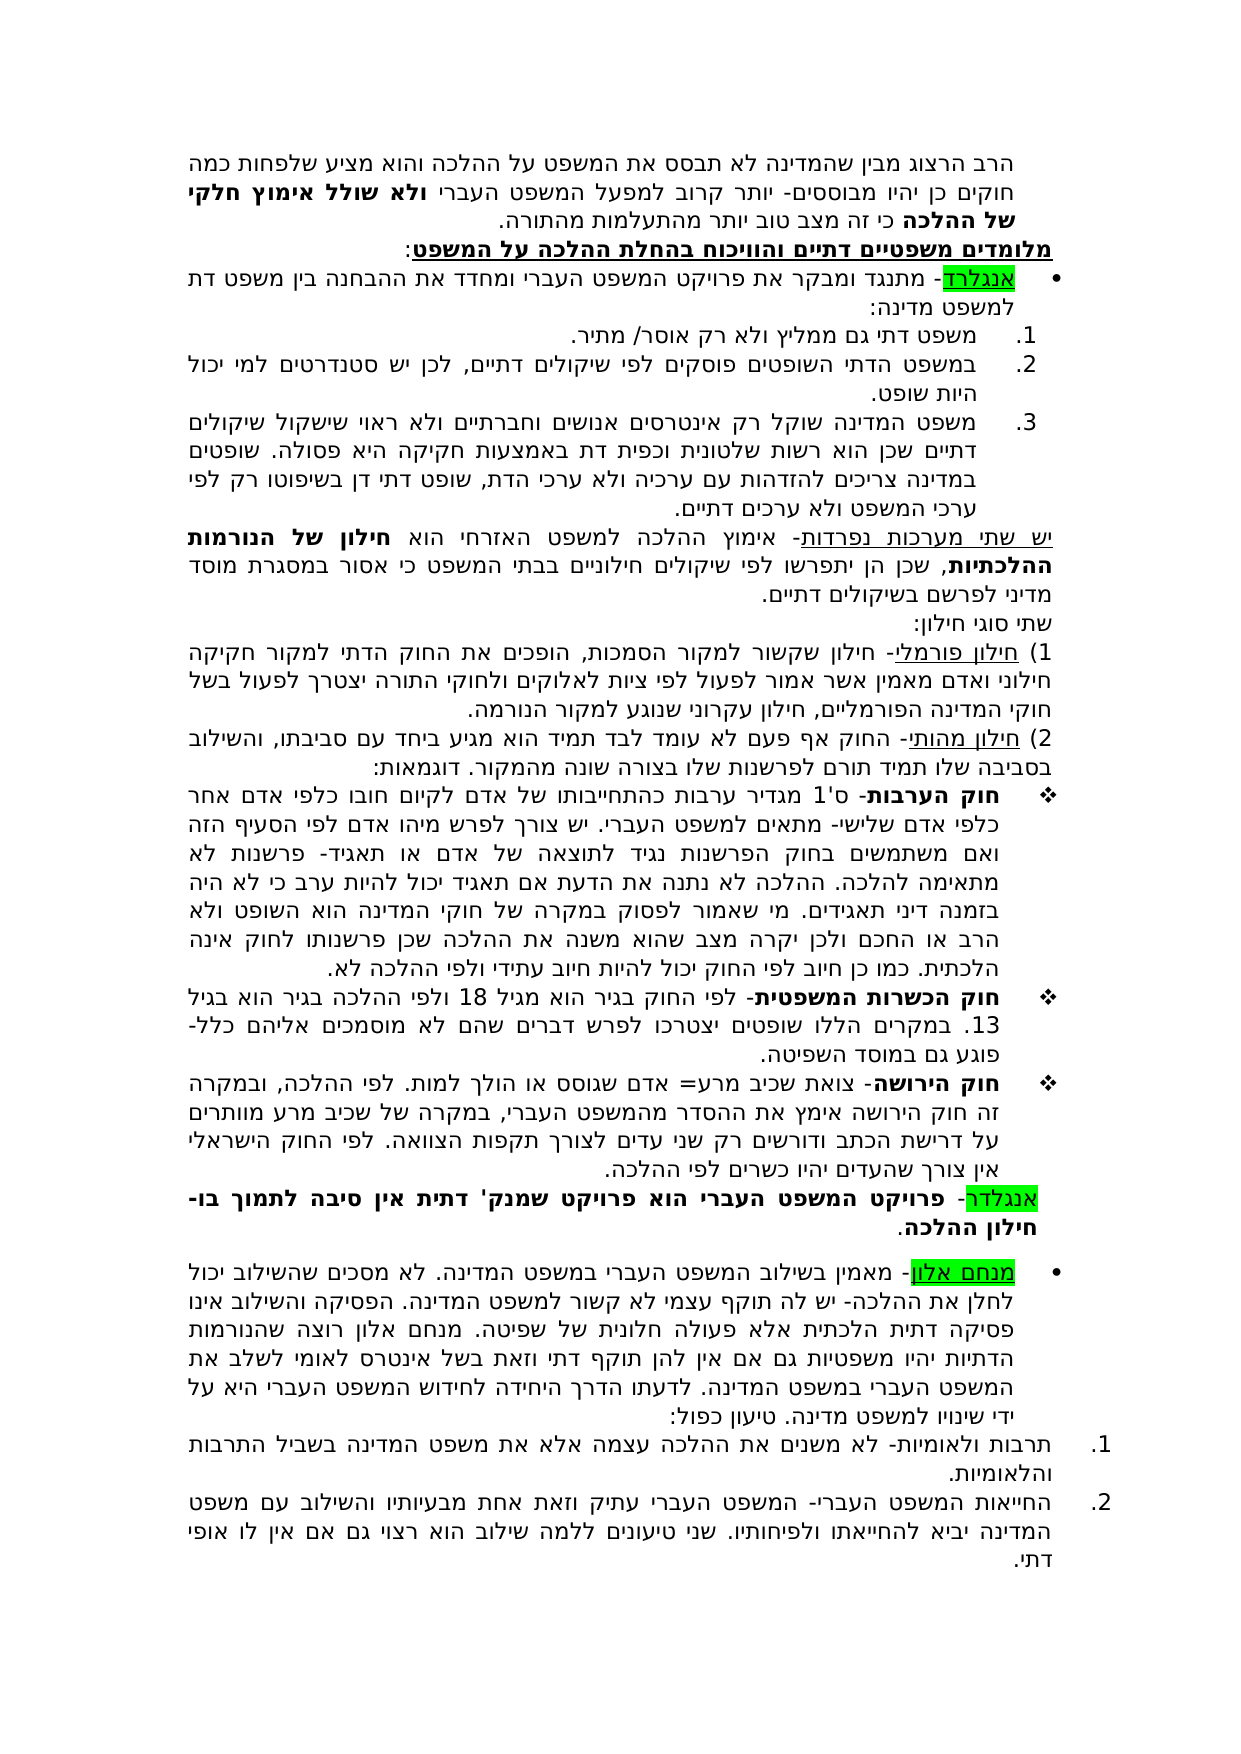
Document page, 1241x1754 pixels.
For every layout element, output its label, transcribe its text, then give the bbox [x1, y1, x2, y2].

text מלומדים משפטיים דתיים והוויכוח בהחלת ההלכה על המשפט: [187, 236, 1053, 263]
list תרבות ולאומיות- לא משנים את ההלכה עצמה אלא את משפט המדינה בשביל התרבות והלאומיות. [187, 1432, 1090, 1487]
text שתי סוגי חילון: [187, 610, 1053, 637]
list משפט דתי גם ממליץ ולא רק אוסר/ מתיר. [187, 322, 1015, 349]
list חוק הכשרות המשפטית- לפי החוק בגיר הוא מגיל 18 ולפי ההלכה בגיר הוא בגיל 13. במקרים הללו שופטים יצטרכו לפרש דברים שהם לא מוסמכים אליהם כלל- פוגע גם במוסד השפיטה. [187, 984, 1038, 1068]
list הרב הרצוג מבין שהמדינה לא תבסס את המשפט על ההלכה והוא מציע שלפחות כמה חוקים כן יהיו מבוססים- יותר קרוב למפעל המשפט העברי ולא שולל אימוץ חלקי של ההלכה כי זה מצב טוב יותר מהתעלמות מהתורה. [187, 150, 1015, 234]
list מנחם אלון- מאמין בשילוב המשפט העברי במשפט המדינה. לא מסכים שהשילוב יכול לחלן את ההלכה- יש לה תוקף עצמי לא קשור למשפט המדינה. הפסיקה והשילוב אינו פסיקה דתית הלכתית אלא פעולה חלונית של שפיטה. מנחם אלון רוצה שהנורמות הדתיות יהיו משפטיות גם אם אין להן תוקף דתי וזאת בשל אינטרס לאומי לשלב את המשפט העברי במשפט המדינה. לדעתו הדרך היחידה לחידוש המשפט העברי היא על ידי שינויו למשפט מדינה. טיעון כפול: [187, 1259, 1053, 1429]
list אנגלרד- מתנגד ומבקר את פרויקט המשפט העברי ומחדד את ההבחנה בין משפט דת למשפט מדינה: [187, 265, 1053, 320]
text יש שתי מערכות נפרדות- אימוץ ההלכה למשפט האזרחי הוא חילון של הנורמות ההלכתיות, שכן הן יתפרשו לפי שיקולים חילוניים בבתי המשפט כי אסור במסגרת מוסד מדיני לפרשם בשיקולים דתיים. [187, 524, 1053, 608]
list חוק הירושה- צואת שכיב מרע= אדם שגוסס או הולך למות. לפי ההלכה, ובמקרה זה חוק הירושה אימץ את ההסדר מהמשפט העברי, במקרה של שכיב מרע מוותרים על דרישת הכתב ודורשים רק שני עדים לצורך תקפות הצוואה. לפי החוק הישראלי אין צורך שהעדים יהיו כשרים לפי ההלכה. [187, 1070, 1038, 1183]
list משפט המדינה שוקל רק אינטרסים אנושים וחברתיים ולא ראוי שישקול שיקולים דתיים שכן הוא רשות שלטונית וכפית דת באמצעות חקיקה היא פסולה. שופטים במדינה צריכים להזדהות עם ערכיה ולא ערכי הדת, שופט דתי דן בשיפוטו רק לפי ערכי המשפט ולא ערכים דתיים. [187, 409, 1015, 522]
list במשפט הדתי השופטים פוסקים לפי שיקולים דתיים, לכן יש סטנדרטים למי יכול היות שופט. [187, 351, 1015, 407]
list החייאות המשפט העברי- המשפט העברי עתיק וזאת אחת מבעיותיו והשילוב עם משפט המדינה יביא להחייאתו ולפיחותיו. שני טיעונים ללמה שילוב הוא רצוי גם אם אין לו אופי דתי. [187, 1489, 1090, 1573]
text 2) חילון מהותי- החוק אף פעם לא עומד לבד תמיד הוא מגיע ביחד עם סביבתו, והשילוב בסביבה שלו תמיד תורם לפרשנות שלו בצורה שונה מהמקור. דוגמאות: [187, 725, 1053, 780]
text אנגלדר- פרויקט המשפט העברי הוא פרויקט שמנק' דתית אין סיבה לתמוך בו- חילון ההלכה. [187, 1185, 1038, 1240]
list חוק הערבות- ס'1 מגדיר ערבות כהתחייבותו של אדם לקיום חובו כלפי אדם אחר כלפי אדם שלישי- מתאים למשפט העברי. יש צורך לפרש מיהו אדם לפי הסעיף הזה ואם משתמשים בחוק הפרשנות נגיד לתוצאה של אדם או תאגיד- פרשנות לא מתאימה להלכה. ההלכה לא נתנה את הדעת אם תאגיד יכול להיות ערב כי לא היה בזמנה דיני תאגידים. מי שאמור לפסוק במקרה של חוקי המדינה הוא השופט ולא הרב או החכם ולכן יקרה מצב שהוא משנה את ההלכה שכן פרשנותו לחוק אינה הלכתית. כמו כן חיוב לפי החוק יכול להיות חיוב עתידי ולפי ההלכה לא. [187, 782, 1038, 982]
text 1) חילון פורמלי- חילון שקשור למקור הסמכות, הופכים את החוק הדתי למקור חקיקה חילוני ואדם מאמין אשר אמור לפעול לפי ציות לאלוקים ולחוקי התורה יצטרך לפעול בשל חוקי המדינה הפורמליים, חילון עקרוני שנוגע למקור הנורמה. [187, 639, 1053, 723]
